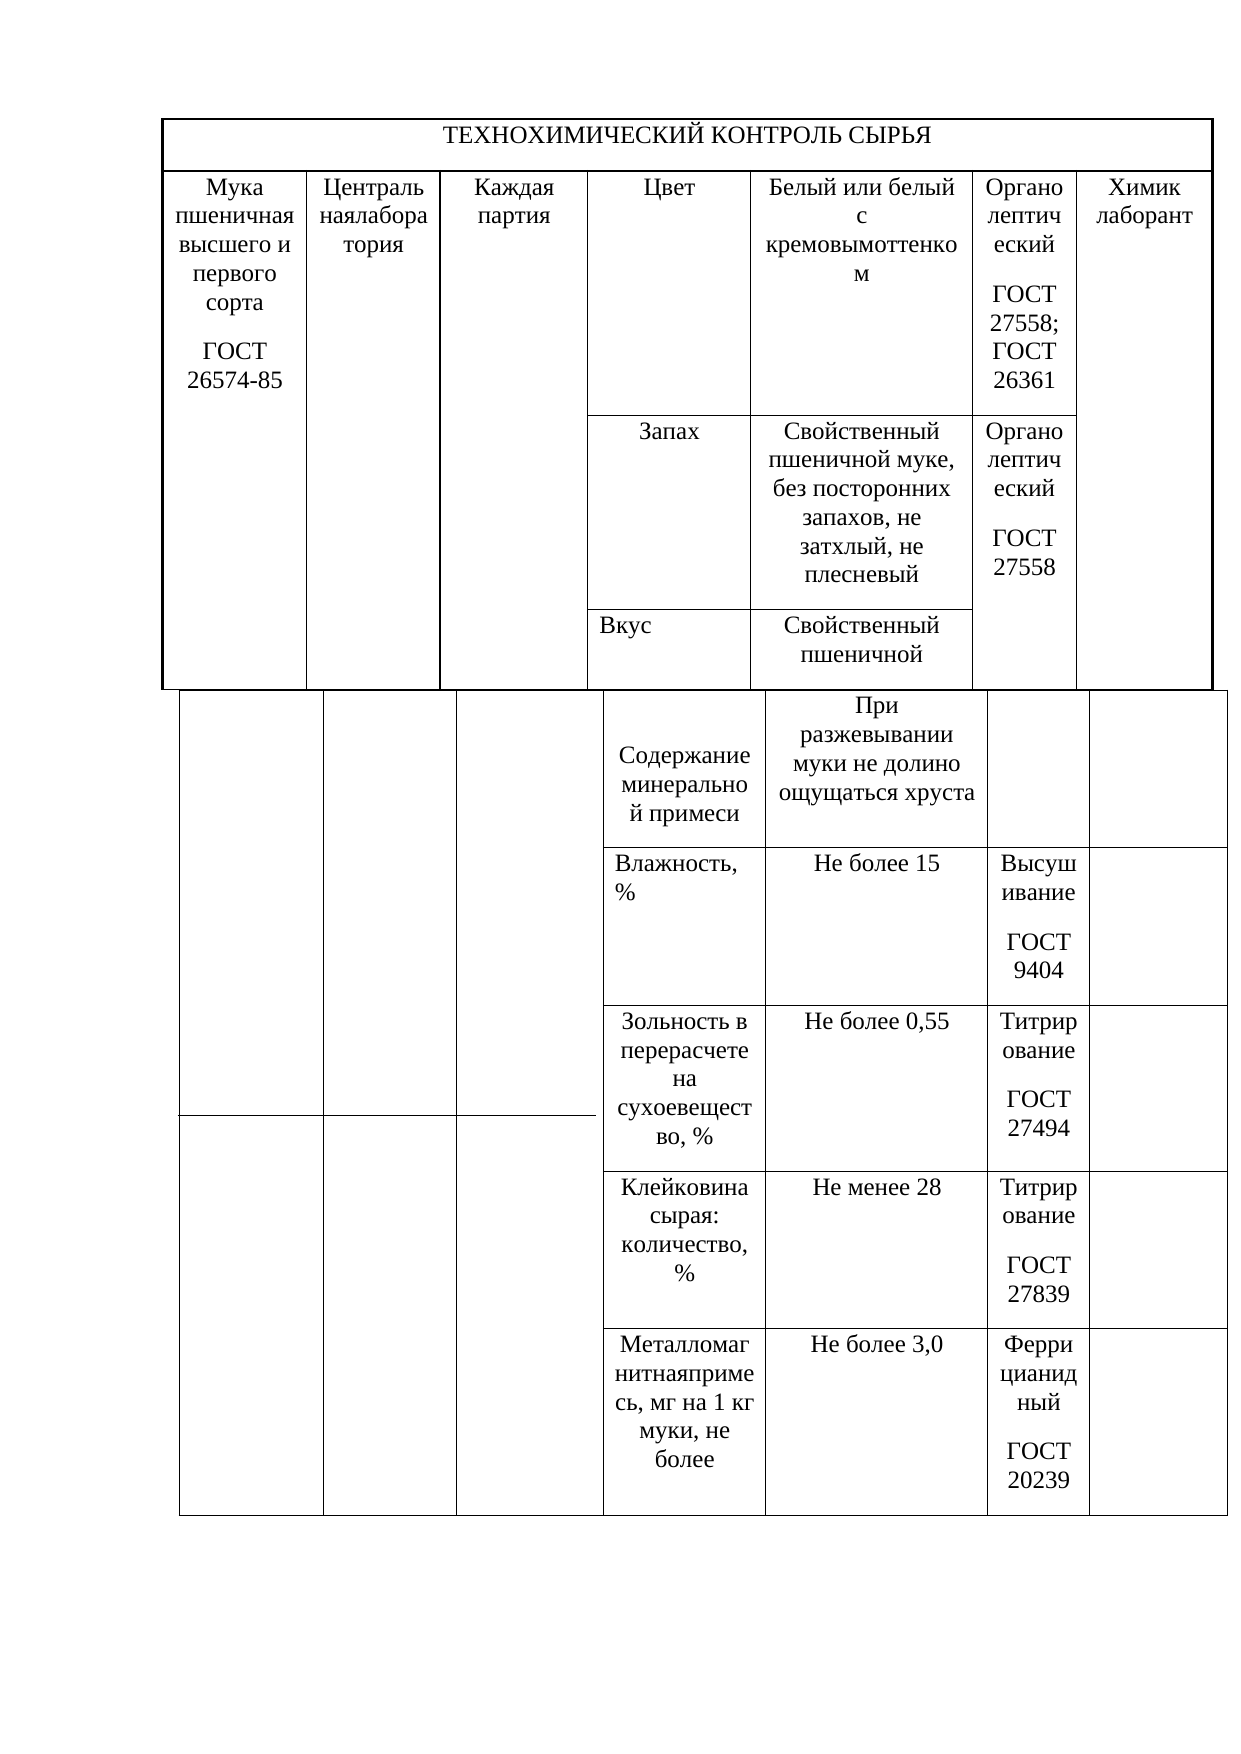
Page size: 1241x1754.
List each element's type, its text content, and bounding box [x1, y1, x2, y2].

table_cell Клейковина сырая: количество, % [604, 1172, 765, 1328]
table_cell Каждая партия [441, 172, 587, 688]
table_header [988, 691, 1089, 847]
table_cell Вкус [588, 610, 750, 688]
table_header Содержаниеминеральной примеси [604, 691, 765, 847]
table_cell Влажность, % [604, 848, 765, 1005]
table_cell [1090, 848, 1227, 1005]
table_cell Высушивание ГОСТ 9404 [988, 848, 1089, 1005]
table_cell Зольность в перерасчете на сухоевещество, % [604, 1006, 765, 1171]
table_cell Титрирование ГОСТ 27494 [988, 1006, 1089, 1171]
table_cell Феррицианидный ГОСТ 20239 [988, 1329, 1089, 1515]
table_cell [1090, 1006, 1227, 1171]
table_cell Не более 15 [766, 848, 987, 1005]
table_cell Центральнаялаборатория [307, 172, 439, 688]
table_cell Мука пшеничная высшего и первого сорта ГОСТ 26574-85 [164, 172, 306, 688]
table_header [178, 1065, 596, 1114]
table_cell Запах [588, 416, 750, 609]
table_cell Металломагнитнаяпримесь, мг на 1 кг муки, не более [604, 1329, 765, 1515]
table_cell Свойственный пшеничной [751, 610, 972, 688]
table_cell Органолептический ГОСТ 27558; ГОСТ 26361 [973, 172, 1076, 415]
table_cell Цвет [588, 172, 750, 415]
table_header [180, 1116, 323, 1515]
table_header [324, 1116, 456, 1515]
table_header При разжевывании муки не долино ощущаться хруста [766, 691, 987, 847]
table_cell ТЕХНОХИМИЧЕСКИЙ КОНТРОЛЬ СЫРЬЯ [164, 120, 1211, 170]
table_cell Химик лаборант [1077, 172, 1211, 688]
table_cell [1090, 1172, 1227, 1328]
table_cell Органолептический ГОСТ 27558 [973, 416, 1076, 688]
table_cell Не более 3,0 [766, 1329, 987, 1515]
table_header [1090, 691, 1227, 847]
table_cell Белый или белый с кремовымоттенком [751, 172, 972, 415]
table_cell Титрирование ГОСТ 27839 [988, 1172, 1089, 1328]
table_cell Свойственный пшеничной муке, без посторонних запахов, не затхлый, не плесневый [751, 416, 972, 609]
table_cell Не более 0,55 [766, 1006, 987, 1171]
table_header [180, 691, 323, 1065]
table_header [324, 691, 456, 1065]
table_cell [1090, 1329, 1227, 1515]
table_cell Не менее 28 [766, 1172, 987, 1328]
table_header [457, 691, 603, 1515]
